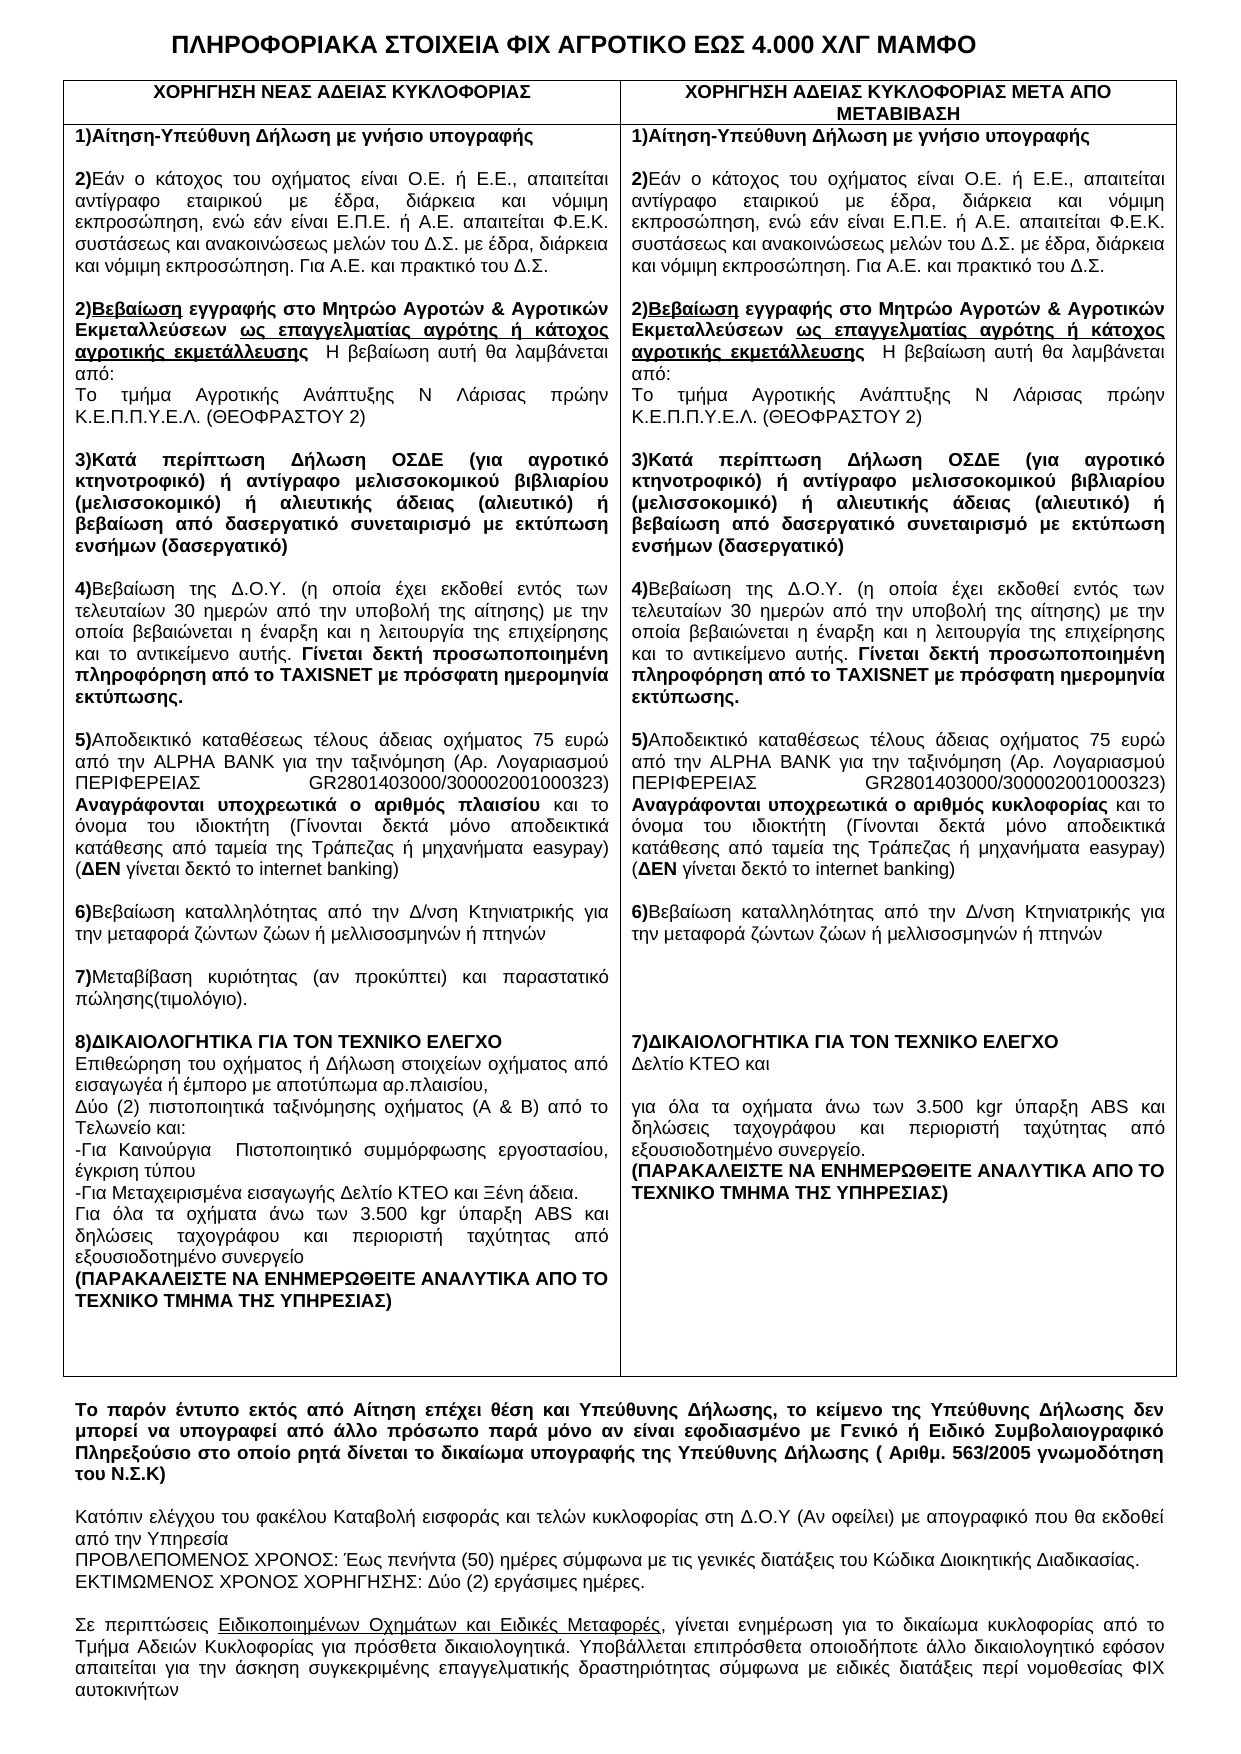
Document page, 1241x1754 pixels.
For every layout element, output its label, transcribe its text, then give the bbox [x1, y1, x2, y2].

subtitle ΠΛΗΡΟΦΟΡΙΑΚΑ ΣΤΟΙΧΕΙΑ ΦΙΧ ΑΓΡΟΤΙΚΟ ΕΩΣ 4.000 ΧΛΓ ΜΑΜΦΟ [0, 29, 1165, 58]
table_cell 1)Αίτηση-Υπεύθυνη Δήλωση με γνήσιο υπογραφής 2)Εάν ο κάτοχος του οχήματος είναι Ο.Ε. ή Ε.Ε., απαιτείται αντίγραφο εταιρικού με έδρα, διάρκεια και νόμιμη εκπροσώπηση, ενώ εάν είναι Ε.Π.Ε. ή Α.Ε. απαιτείται Φ.Ε.Κ. συστάσεως και ανακοινώσεως μελών του Δ.Σ. με έδρα, διάρκεια και νόμιμη εκπροσώπηση. Για Α.Ε. και πρακτικό του Δ.Σ. 2)Βεβαίωση εγγραφής στο Μητρώο Αγροτών & Αγροτικών Εκμεταλλεύσεων ως επαγγελματίας αγρότης ή κάτοχος αγροτικής εκμετάλλευσης Η βεβαίωση αυτή θα λαμβάνεται από: Το τμήμα Αγροτικής Ανάπτυξης Ν Λάρισας πρώην Κ.Ε.Π.Π.Υ.Ε.Λ. (ΘΕΟΦΡΑΣΤΟΥ 2) 3)Κατά περίπτωση Δήλωση ΟΣΔΕ (για αγροτικό κτηνοτροφικό) ή αντίγραφο μελισσοκομικού βιβλιαρίου (μελισσοκομικό) ή αλιευτικής άδειας (αλιευτικό) ή βεβαίωση από δασεργατικό συνεταιρισμό με εκτύπωση ενσήμων (δασεργατικό) 4)Βεβαίωση της Δ.Ο.Υ. (η οποία έχει εκδοθεί εντός των τελευταίων 30 ημερών από την υποβολή της αίτησης) με την οποία βεβαιώνεται η έναρξη και η λειτουργία της επιχείρησης και το αντικείμενο αυτής. Γίνεται δεκτή προσωποποιημένη πληροφόρηση από το TAXISNET με πρόσφατη ημερομηνία εκτύπωσης. 5)Αποδεικτικό καταθέσεως τέλους άδειας οχήματος 75 ευρώ από την ALPHA BANK για την ταξινόμηση (Αρ. Λογαριασμού ΠΕΡΙΦΕΡΕΙΑΣ GR2801403000/300002001000323) Αναγράφονται υποχρεωτικά ο αριθμός πλαισίου και το όνομα του ιδιοκτήτη (Γίνονται δεκτά μόνο αποδεικτικά κατάθεσης από ταμεία της Τράπεζας ή μηχανήματα easypay) (ΔΕΝ γίνεται δεκτό το internet banking) 6)Βεβαίωση καταλληλότητας από την Δ/νση Κτηνιατρικής για την μεταφορά ζώντων ζώων ή μελλισοσμηνών ή πτηνών 7)Μεταβίβαση κυριότητας (αν προκύπτει) και παραστατικό πώλησης(τιμολόγιο). 8)ΔΙΚΑΙΟΛΟΓΗΤΙΚΑ ΓΙΑ ΤΟΝ ΤΕΧΝΙΚΟ ΕΛΕΓΧΟ Επιθεώρηση του οχήματος ή Δήλωση στοιχείων οχήματος από εισαγωγέα ή έμπορο με αποτύπωμα αρ.πλαισίου, Δύο (2) πιστοποιητικά ταξινόμησης οχήματος (Α & Β) από το Τελωνείο και: -Για Καινούργια Πιστοποιητικό συμμόρφωσης εργοστασίου, έγκριση τύπου -Για Μεταχειρισμένα εισαγωγής Δελτίο ΚΤΕΟ και Ξένη άδεια. Για όλα τα οχήματα άνω των 3.500 kgr ύπαρξη ABS και δηλώσεις ταχογράφου και περιοριστή ταχύτητας από εξουσιοδοτημένο συνεργείο (ΠΑΡΑΚΑΛΕΙΣΤΕ ΝΑ ΕΝΗΜΕΡΩΘΕΙΤΕ ΑΝΑΛΥΤΙΚΑ ΑΠΟ ΤΟ ΤΕΧΝΙΚΟ ΤΜΗΜΑ ΤΗΣ ΥΠΗΡΕΣΙΑΣ) [64, 125, 620, 1376]
table_cell 1)Αίτηση-Υπεύθυνη Δήλωση με γνήσιο υπογραφής 2)Εάν ο κάτοχος του οχήματος είναι Ο.Ε. ή Ε.Ε., απαιτείται αντίγραφο εταιρικού με έδρα, διάρκεια και νόμιμη εκπροσώπηση, ενώ εάν είναι Ε.Π.Ε. ή Α.Ε. απαιτείται Φ.Ε.Κ. συστάσεως και ανακοινώσεως μελών του Δ.Σ. με έδρα, διάρκεια και νόμιμη εκπροσώπηση. Για Α.Ε. και πρακτικό του Δ.Σ. 2)Βεβαίωση εγγραφής στο Μητρώο Αγροτών & Αγροτικών Εκμεταλλεύσεων ως επαγγελματίας αγρότης ή κάτοχος αγροτικής εκμετάλλευσης Η βεβαίωση αυτή θα λαμβάνεται από: Το τμήμα Αγροτικής Ανάπτυξης Ν Λάρισας πρώην Κ.Ε.Π.Π.Υ.Ε.Λ. (ΘΕΟΦΡΑΣΤΟΥ 2) 3)Κατά περίπτωση Δήλωση ΟΣΔΕ (για αγροτικό κτηνοτροφικό) ή αντίγραφο μελισσοκομικού βιβλιαρίου (μελισσοκομικό) ή αλιευτικής άδειας (αλιευτικό) ή βεβαίωση από δασεργατικό συνεταιρισμό με εκτύπωση ενσήμων (δασεργατικό) 4)Βεβαίωση της Δ.Ο.Υ. (η οποία έχει εκδοθεί εντός των τελευταίων 30 ημερών από την υποβολή της αίτησης) με την οποία βεβαιώνεται η έναρξη και η λειτουργία της επιχείρησης και το αντικείμενο αυτής. Γίνεται δεκτή προσωποποιημένη πληροφόρηση από το TAXISNET με πρόσφατη ημερομηνία εκτύπωσης. 5)Αποδεικτικό καταθέσεως τέλους άδειας οχήματος 75 ευρώ από την ALPHA BANK για την ταξινόμηση (Αρ. Λογαριασμού ΠΕΡΙΦΕΡΕΙΑΣ GR2801403000/300002001000323) Αναγράφονται υποχρεωτικά ο αριθμός κυκλοφορίας και το όνομα του ιδιοκτήτη (Γίνονται δεκτά μόνο αποδεικτικά κατάθεσης από ταμεία της Τράπεζας ή μηχανήματα easypay) (ΔΕΝ γίνεται δεκτό το internet banking) 6)Βεβαίωση καταλληλότητας από την Δ/νση Κτηνιατρικής για την μεταφορά ζώντων ζώων ή μελλισοσμηνών ή πτηνών 7)ΔΙΚΑΙΟΛΟΓΗΤΙΚΑ ΓΙΑ ΤΟΝ ΤΕΧΝΙΚΟ ΕΛΕΓΧΟ Δελτίο ΚΤΕΟ και για όλα τα οχήματα άνω των 3.500 kgr ύπαρξη ABS και δηλώσεις ταχογράφου και περιοριστή ταχύτητας από εξουσιοδοτημένο συνεργείο. (ΠΑΡΑΚΑΛΕΙΣΤΕ ΝΑ ΕΝΗΜΕΡΩΘΕΙΤΕ ΑΝΑΛΥΤΙΚΑ ΑΠΟ ΤΟ ΤΕΧΝΙΚΟ ΤΜΗΜΑ ΤΗΣ ΥΠΗΡΕΣΙΑΣ) [621, 125, 1176, 1376]
table_header ΧΟΡΗΓΗΣΗ ΝΕΑΣ ΑΔΕΙΑΣ ΚΥΚΛΟΦΟΡΙΑΣ [64, 81, 620, 124]
text ΠΡΟΒΛΕΠΟΜΕΝΟΣ ΧΡΟΝΟΣ: Έως πενήντα (50) ημέρες σύμφωνα με τις γενικές διατάξεις του Κώδικα Διοικητικής Διαδικασίας. [75, 1549, 1165, 1571]
text Το παρόν έντυπο εκτός από Αίτηση επέχει θέση και Υπεύθυνης Δήλωσης, το κείμενο της Υπεύθυνης Δήλωσης δεν μπορεί να υπογραφεί από άλλο πρόσωπο παρά μόνο αν είναι εφοδιασμένο με Γενικό ή Ειδικό Συμβολαιογραφικό Πληρεξούσιο στο οποίο ρητά δίνεται το δικαίωμα υπογραφής της Υπεύθυνης Δήλωσης ( Αριθμ. 563/2005 γνωμοδότηση του Ν.Σ.Κ) [75, 1398, 1165, 1484]
table_header ΧΟΡΗΓΗΣΗ ΑΔΕΙΑΣ ΚΥΚΛΟΦΟΡΙΑΣ ΜΕΤΑ ΑΠΟ ΜΕΤΑΒΙΒΑΣΗ [621, 81, 1176, 124]
text ΕΚΤΙΜΩΜΕΝΟΣ ΧΡΟΝΟΣ ΧΟΡΗΓΗΣΗΣ: Δύο (2) εργάσιμες ημέρες. [75, 1571, 1165, 1592]
text Κατόπιν ελέγχου του φακέλου Καταβολή εισφοράς και τελών κυκλοφορίας στη Δ.Ο.Υ (Αν οφείλει) με απογραφικό που θα εκδοθεί από την Υπηρεσία [75, 1506, 1165, 1549]
text Σε περιπτώσεις Ειδικοποιημένων Οχημάτων και Ειδικές Μεταφορές, γίνεται ενημέρωση για το δικαίωμα κυκλοφορίας από το Τμήμα Αδειών Κυκλοφορίας για πρόσθετα δικαιολογητικά. Υποβάλλεται επιπρόσθετα οποιοδήποτε άλλο δικαιολογητικό εφόσον απαιτείται για την άσκηση συγκεκριμένης επαγγελματικής δραστηριότητας σύμφωνα με ειδικές διατάξεις περί νομοθεσίας ΦΙΧ αυτοκινήτων [75, 1614, 1165, 1700]
